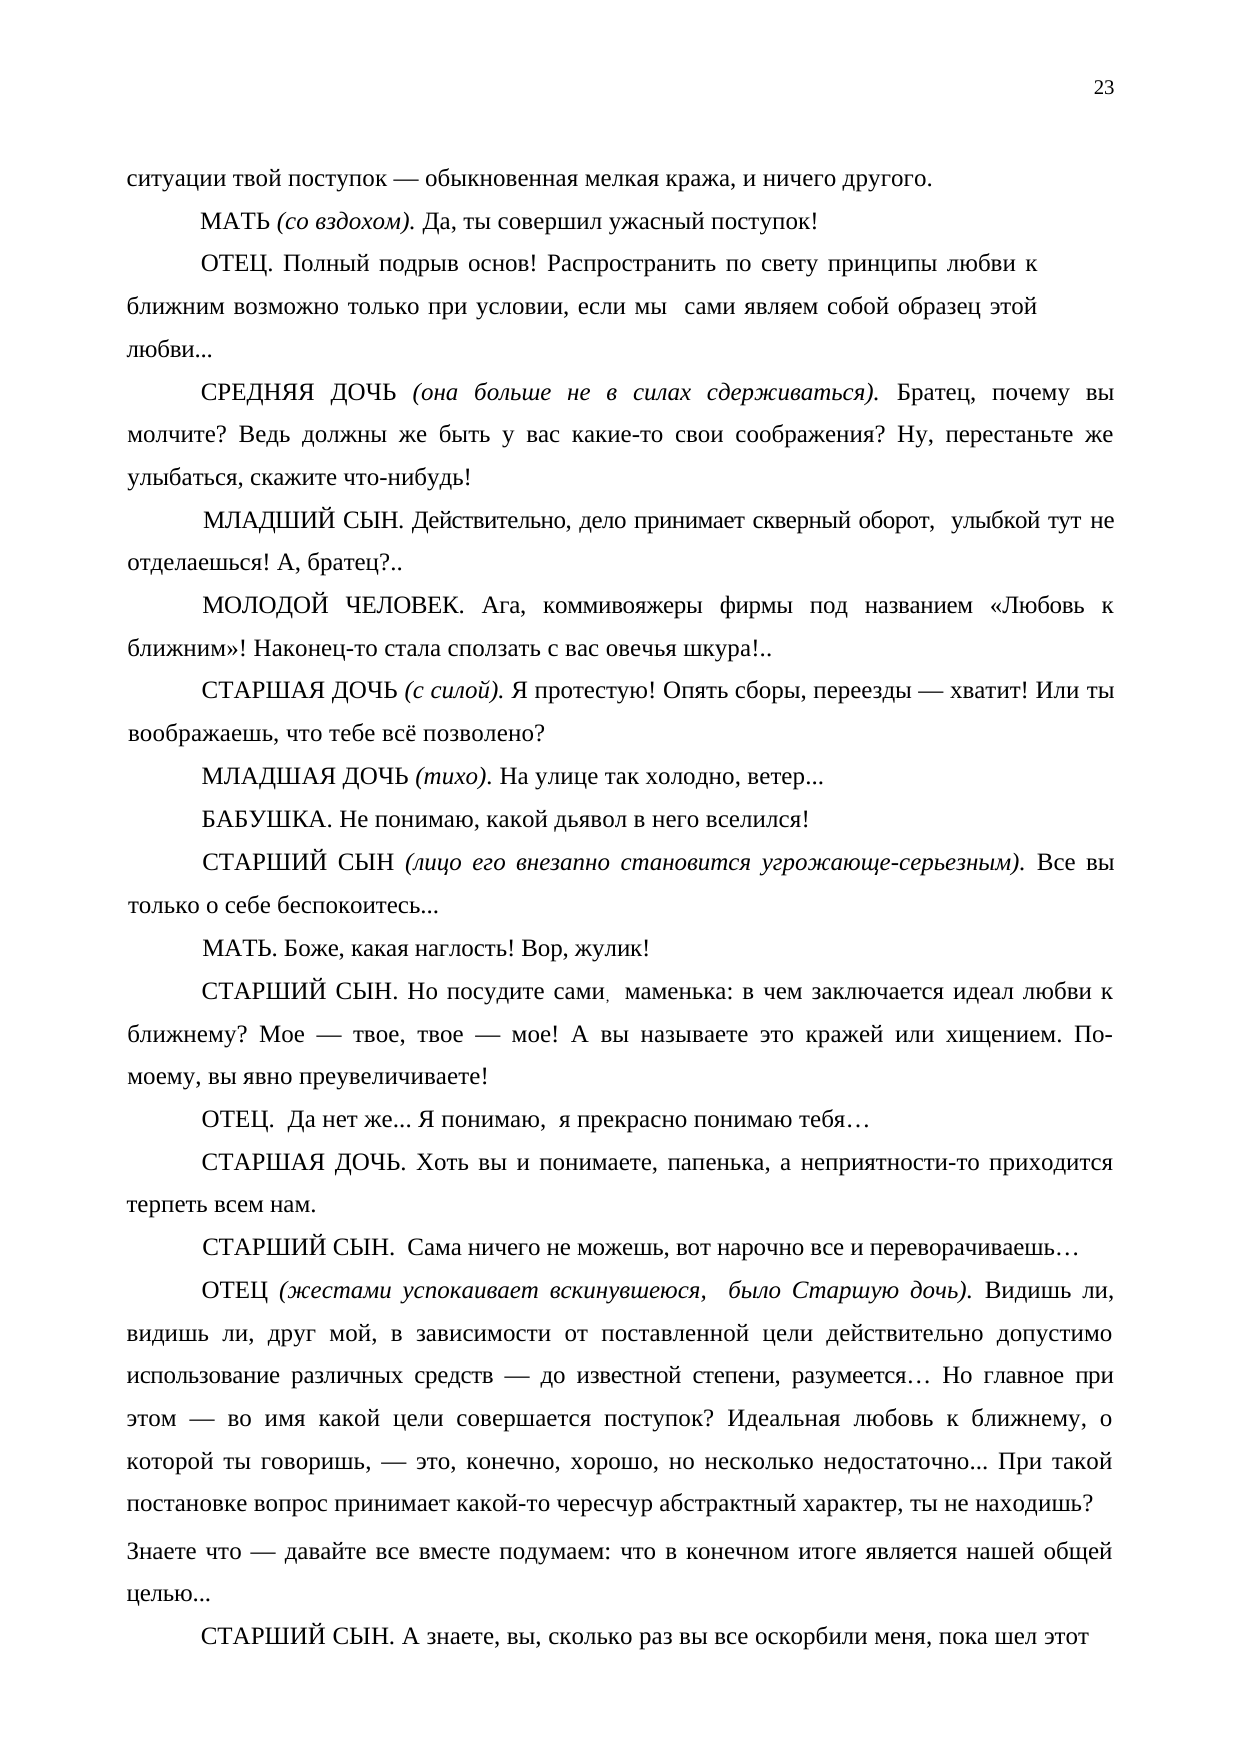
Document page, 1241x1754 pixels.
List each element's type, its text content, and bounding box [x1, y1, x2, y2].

text СТАРШАЯ ДОЧЬ. Хоть вы и понимаете, папенька, а неприятности-то приходится терпеть всем нам. [126, 1136, 1114, 1221]
text МОЛОДОЙ ЧЕЛОВЕК. Ага, коммивояжеры фирмы под названием «Любовь к ближним»! Наконец-то стала сползать с вас овечья шкура!.. [127, 579, 1114, 665]
text МЛАДШАЯ ДОЧЬ (тихо). На улице так холодно, ветер... [201, 750, 1114, 793]
text СТАРШИЙ СЫН (лицо его внезапно становится угрожающе-серьезным). Все вы только о себе беспокоитесь... [128, 836, 1114, 922]
text ситуации твой поступок — обыкновенная мелкая кража, и ничего другого. [126, 152, 1114, 195]
text ОТЕЦ. Полный подрыв основ! Распространить по свету принципы любви к ближним возможно только при условии, если мы сами являем собой образец этой любви... [126, 238, 1038, 366]
text МЛАДШИЙ СЫН. Действительно, дело принимает скверный оборот, улыбкой тут не отделаешься! А, братец?.. [127, 494, 1114, 579]
text МАТЬ (со вздохом). Да, ты совершил ужасный поступок! [200, 195, 1114, 238]
text БАБУШКА. Не понимаю, какой дьявол в него вселился! [201, 794, 1114, 836]
text СТАРШАЯ ДОЧЬ (с силой). Я протестую! Опять сборы, переезды — хватит! Или ты воображаешь, что тебе всё позволено? [128, 665, 1114, 750]
text ОТЕЦ (жестами успокаивает вскинувшеюся, было Старшую дочь). Видишь ли, видишь ли, друг мой, в зависимости от поставленной цели действительно допустимо использование различных средств — до известной степени, разумеется… Но главное при этом — во имя какой цели совершается поступок? Идеальная любовь к ближнему, о которой ты говоришь, — это, конечно, хорошо, но несколько недостаточно... При такой постановке вопрос принимает какой-то чересчур абстрактный характер, ты не находишь? [126, 1264, 1114, 1520]
text СРЕДНЯЯ ДОЧЬ (она больше не в силах сдерживаться). Братец, почему вы молчите? Ведь должны же быть у вас какие-то свои соображения? Ну, перестаньте же улыбаться, скажите что-нибудь! [127, 366, 1114, 494]
text СТАРШИЙ СЫН. Но посудите сами, маменька: в чем заключается идеал любви к ближнему? Мое — твое, твое — мое! А вы называете это кражей или хищением. По-моему, вы явно преувеличиваете! [127, 965, 1114, 1093]
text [126, 1610, 1091, 1653]
text Знаете что — давайте все вместе подумаем: что в конечном итоге является нашей общей целью... [126, 1525, 1114, 1610]
text СТАРШИЙ СЫН. Сама ничего не можешь, вот нарочно все и переворачиваешь… [202, 1221, 1114, 1264]
text ОТЕЦ. Да нет же... Я понимаю, я прекрасно понимаю тебя… [201, 1093, 1114, 1136]
text МАТЬ. Боже, какая наглость! Вор, жулик! [202, 922, 1114, 964]
